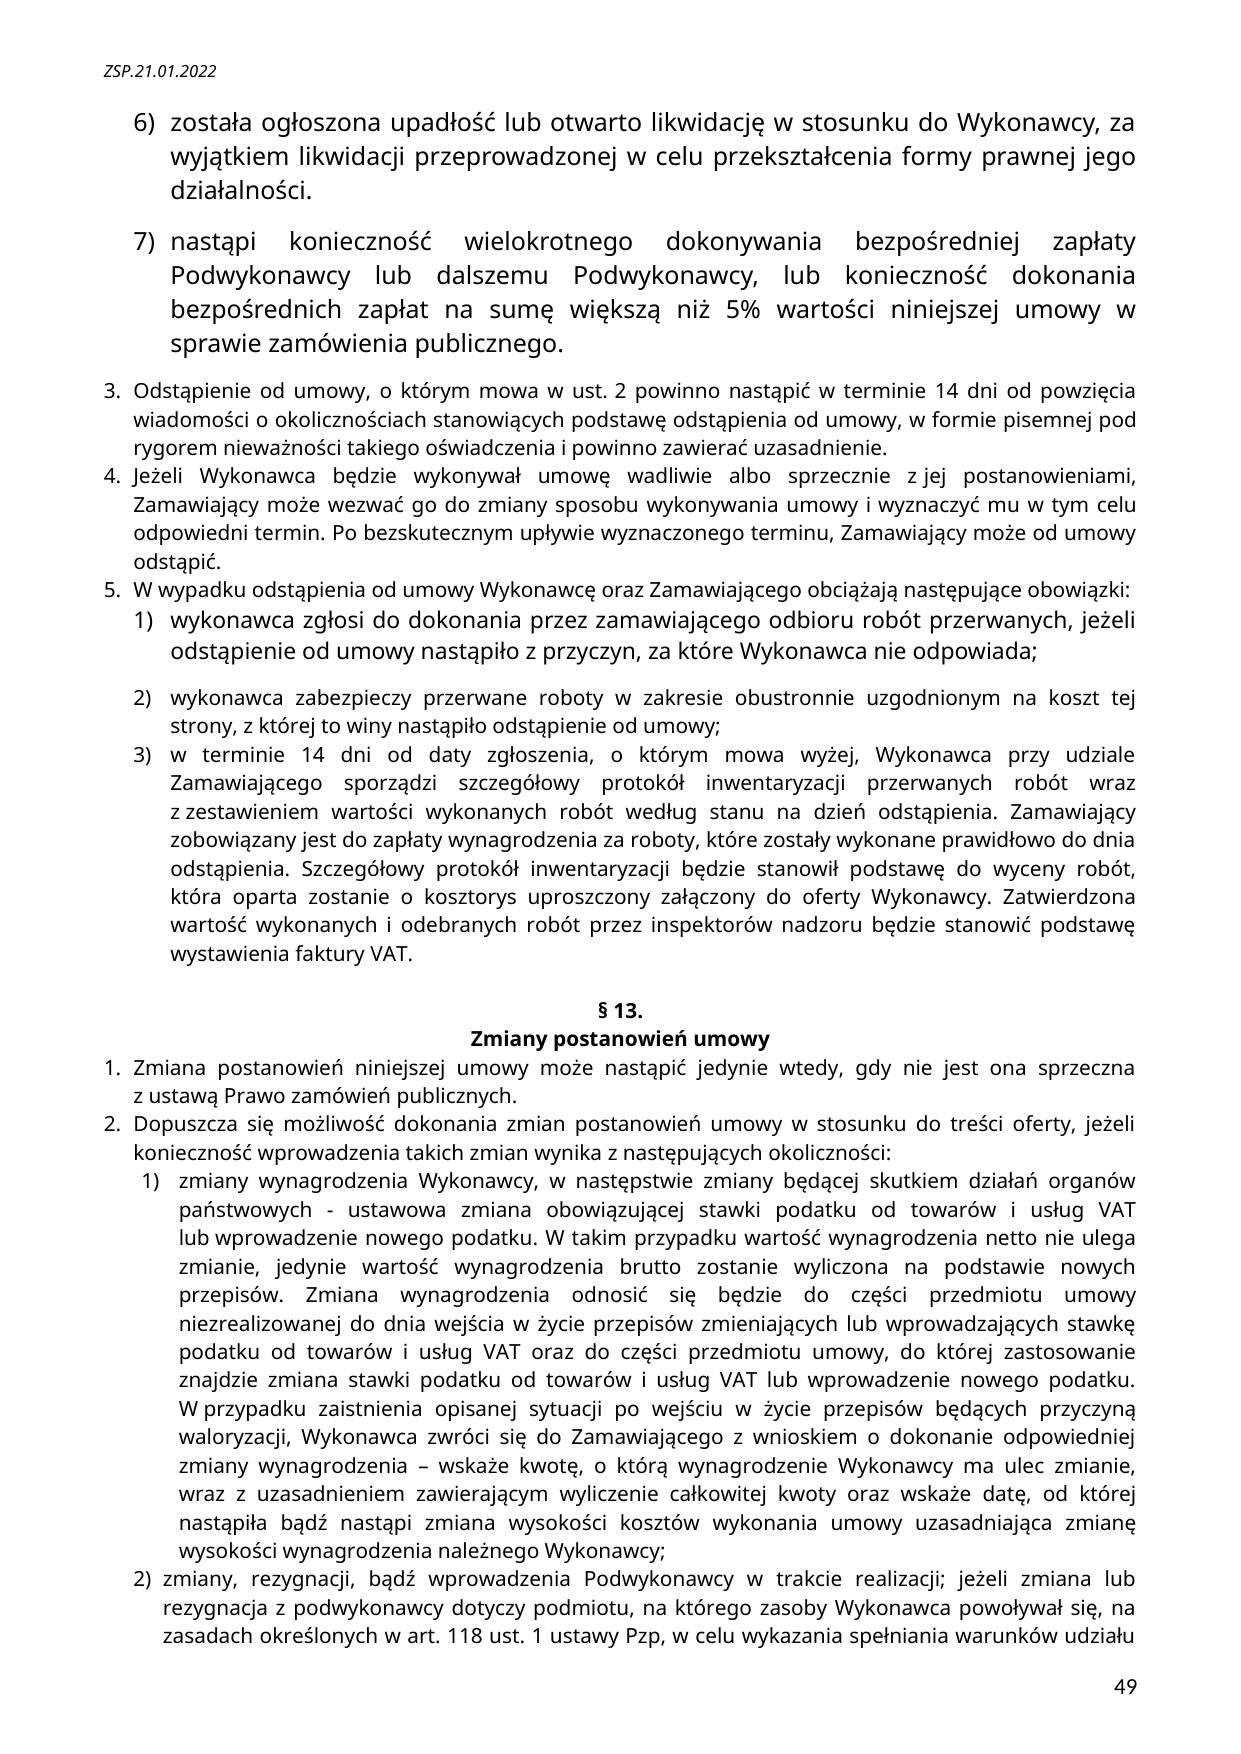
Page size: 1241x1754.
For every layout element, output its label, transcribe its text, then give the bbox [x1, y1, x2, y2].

list Zmiana postanowień niniejszej umowy może nastąpić jedynie wtedy, gdy nie jest ona sprzeczna z ustawą Prawo zamówień publicznych. [103, 1053, 1137, 1109]
list W wypadku odstąpienia od umowy Wykonawcę oraz Zamawiającego obciążają następujące obowiązki: [103, 575, 1137, 604]
list została ogłoszona upadłość lub otwarto likwidację w stosunku do Wykonawcy, za wyjątkiem likwidacji przeprowadzonej w celu przekształcenia formy prawnej jego działalności. [133, 104, 1137, 207]
text § 13. [103, 996, 1137, 1024]
list w terminie 14 dni od daty zgłoszenia, o którym mowa wyżej, Wykonawca przy udziale Zamawiającego sporządzi szczegółowy protokół inwentaryzacji przerwanych robót wraz z zestawieniem wartości wykonanych robót według stanu na dzień odstąpienia. Zamawiający zobowiązany jest do zapłaty wynagrodzenia za roboty, które zostały wykonane prawidłowo do dnia odstąpienia. Szczegółowy protokół inwentaryzacji będzie stanowił podstawę do wyceny robót, która oparta zostanie o kosztorys uproszczony załączony do oferty Wykonawcy. Zatwierdzona wartość wykonanych i odebranych robót przez inspektorów nadzoru będzie stanowić podstawę wystawienia faktury VAT. [133, 740, 1137, 967]
list wykonawca zabezpieczy przerwane roboty w zakresie obustronnie uzgodnionym na koszt tej strony, z której to winy nastąpiło odstąpienie od umowy; [133, 683, 1137, 740]
list Odstąpienie od umowy, o którym mowa w ust. 2 powinno nastąpić w terminie 14 dni od powzięcia wiadomości o okolicznościach stanowiących podstawę odstąpienia od umowy, w formie pisemnej pod rygorem nieważności takiego oświadczenia i powinno zawierać uzasadnienie. [103, 376, 1137, 462]
text Zmiany postanowień umowy [103, 1024, 1137, 1053]
list wykonawca zgłosi do dokonania przez zamawiającego odbioru robót przerwanych, jeżeli odstąpienie od umowy nastąpiło z przyczyn, za które Wykonawca nie odpowiada; [133, 604, 1137, 666]
list nastąpi konieczność wielokrotnego dokonywania bezpośredniej zapłaty Podwykonawcy lub dalszemu Podwykonawcy, lub konieczność dokonania bezpośrednich zapłat na sumę większą niż 5% wartości niniejszej umowy w sprawie zamówienia publicznego. [133, 223, 1137, 360]
list zmiany wynagrodzenia Wykonawcy, w następstwie zmiany będącej skutkiem działań organów państwowych - ustawowa zmiana obowiązującej stawki podatku od towarów i usług VAT lub wprowadzenie nowego podatku. W takim przypadku wartość wynagrodzenia netto nie ulega zmianie, jedynie wartość wynagrodzenia brutto zostanie wyliczona na podstawie nowych przepisów. Zmiana wynagrodzenia odnosić się będzie do części przedmiotu umowy niezrealizowanej do dnia wejścia w życie przepisów zmieniających lub wprowadzających stawkę podatku od towarów i usług VAT oraz do części przedmiotu umowy, do której zastosowanie znajdzie zmiana stawki podatku od towarów i usług VAT lub wprowadzenie nowego podatku. W przypadku zaistnienia opisanej sytuacji po wejściu w życie przepisów będących przyczyną waloryzacji, Wykonawca zwróci się do Zamawiającego z wnioskiem o dokonanie odpowiedniej zmiany wynagrodzenia – wskaże kwotę, o którą wynagrodzenie Wykonawcy ma ulec zmianie, wraz z uzasadnieniem zawierającym wyliczenie całkowitej kwoty oraz wskaże datę, od której nastąpiła bądź nastąpi zmiana wysokości kosztów wykonania umowy uzasadniająca zmianę wysokości wynagrodzenia należnego Wykonawcy; [141, 1166, 1137, 1564]
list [133, 1564, 1137, 1650]
list Dopuszcza się możliwość dokonania zmian postanowień umowy w stosunku do treści oferty, jeżeli konieczność wprowadzenia takich zmian wynika z następujących okoliczności: [103, 1109, 1137, 1166]
list Jeżeli Wykonawca będzie wykonywał umowę wadliwie albo sprzecznie z jej postanowieniami, Zamawiający może wezwać go do zmiany sposobu wykonywania umowy i wyznaczyć mu w tym celu odpowiedni termin. Po bezskutecznym upływie wyznaczonego terminu, Zamawiający może od umowy odstąpić. [103, 462, 1137, 575]
